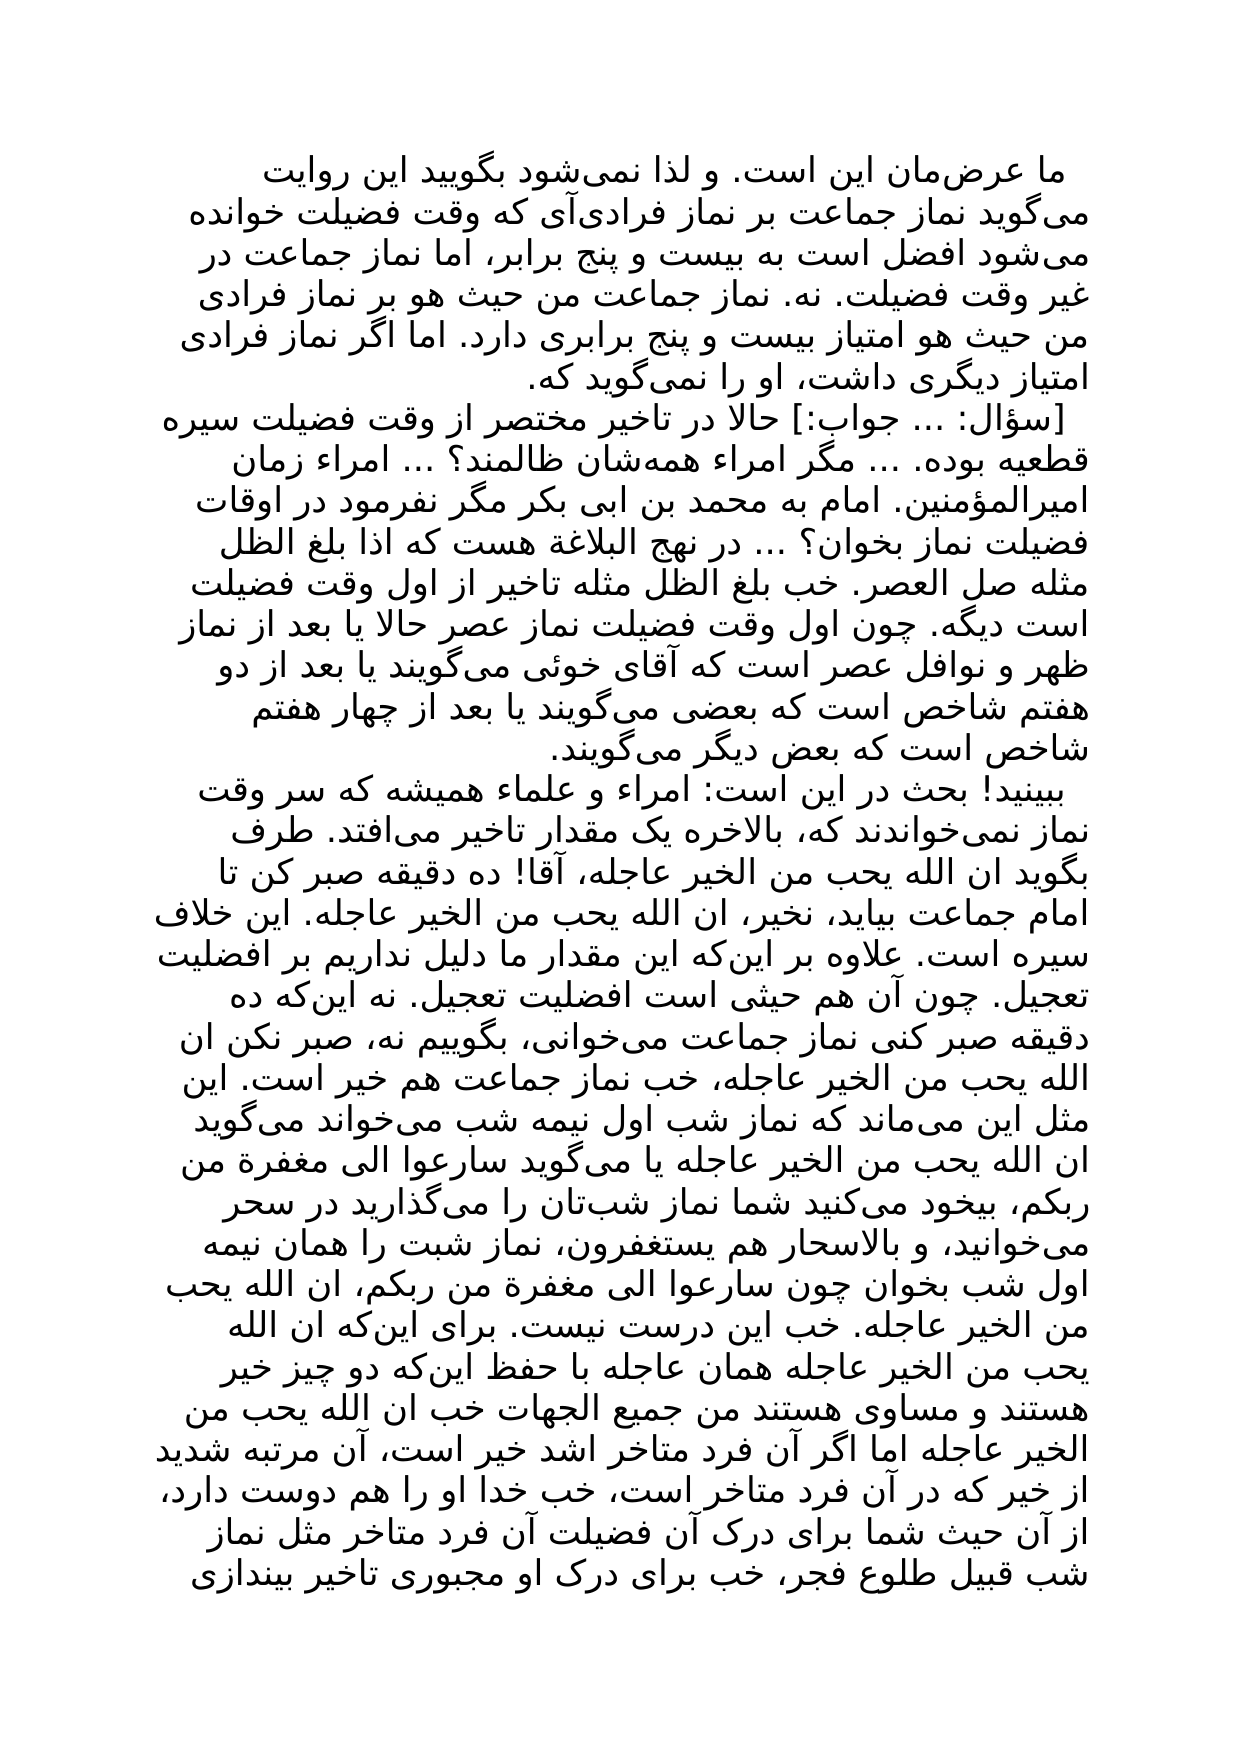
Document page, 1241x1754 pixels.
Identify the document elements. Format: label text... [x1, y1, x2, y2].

text [سؤال: ... جواب:] حالا در تاخیر مختصر از وقت فضیلت سیره قطعیه بوده. ... مگر امراء همه‌شان ظالمند؟ ... امراء زمان امیرالمؤمنین. امام به محمد بن ابی بکر مگر نفرمود در اوقات فضیلت نماز بخوان؟ ... در نهج البلاغة هست که اذا بلغ الظل مثله صل العصر. خب بلغ الظل مثله تاخیر از اول وقت فضیلت است دیگه. چون اول وقت فضیلت نماز عصر حالا یا بعد از نماز ظهر و نوافل عصر است که آقای خوئی می‌‌گویند یا بعد از دو هفتم شاخص است که بعضی می‌‌گویند یا بعد از چهار هفتم شاخص است که بعض دیگر می‌‌گویند. [150, 397, 1090, 769]
text ما عرض‌مان این است. و لذا نمی‌شود بگویید این روایت می‌‌گوید نماز جماعت بر نماز فرادی‌آی که وقت فضیلت خوانده می‌‌شود افضل است به بیست و پنج برابر، اما نماز جماعت در غیر وقت فضیلت. نه. نماز جماعت من حیث هو بر نماز فرادی من حیث هو امتیاز بیست و پنج برابری دارد. اما اگر نماز فرادی امتیاز دیگری داشت، او را نمی‌گوید که. [150, 150, 1090, 397]
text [150, 769, 1090, 1594]
